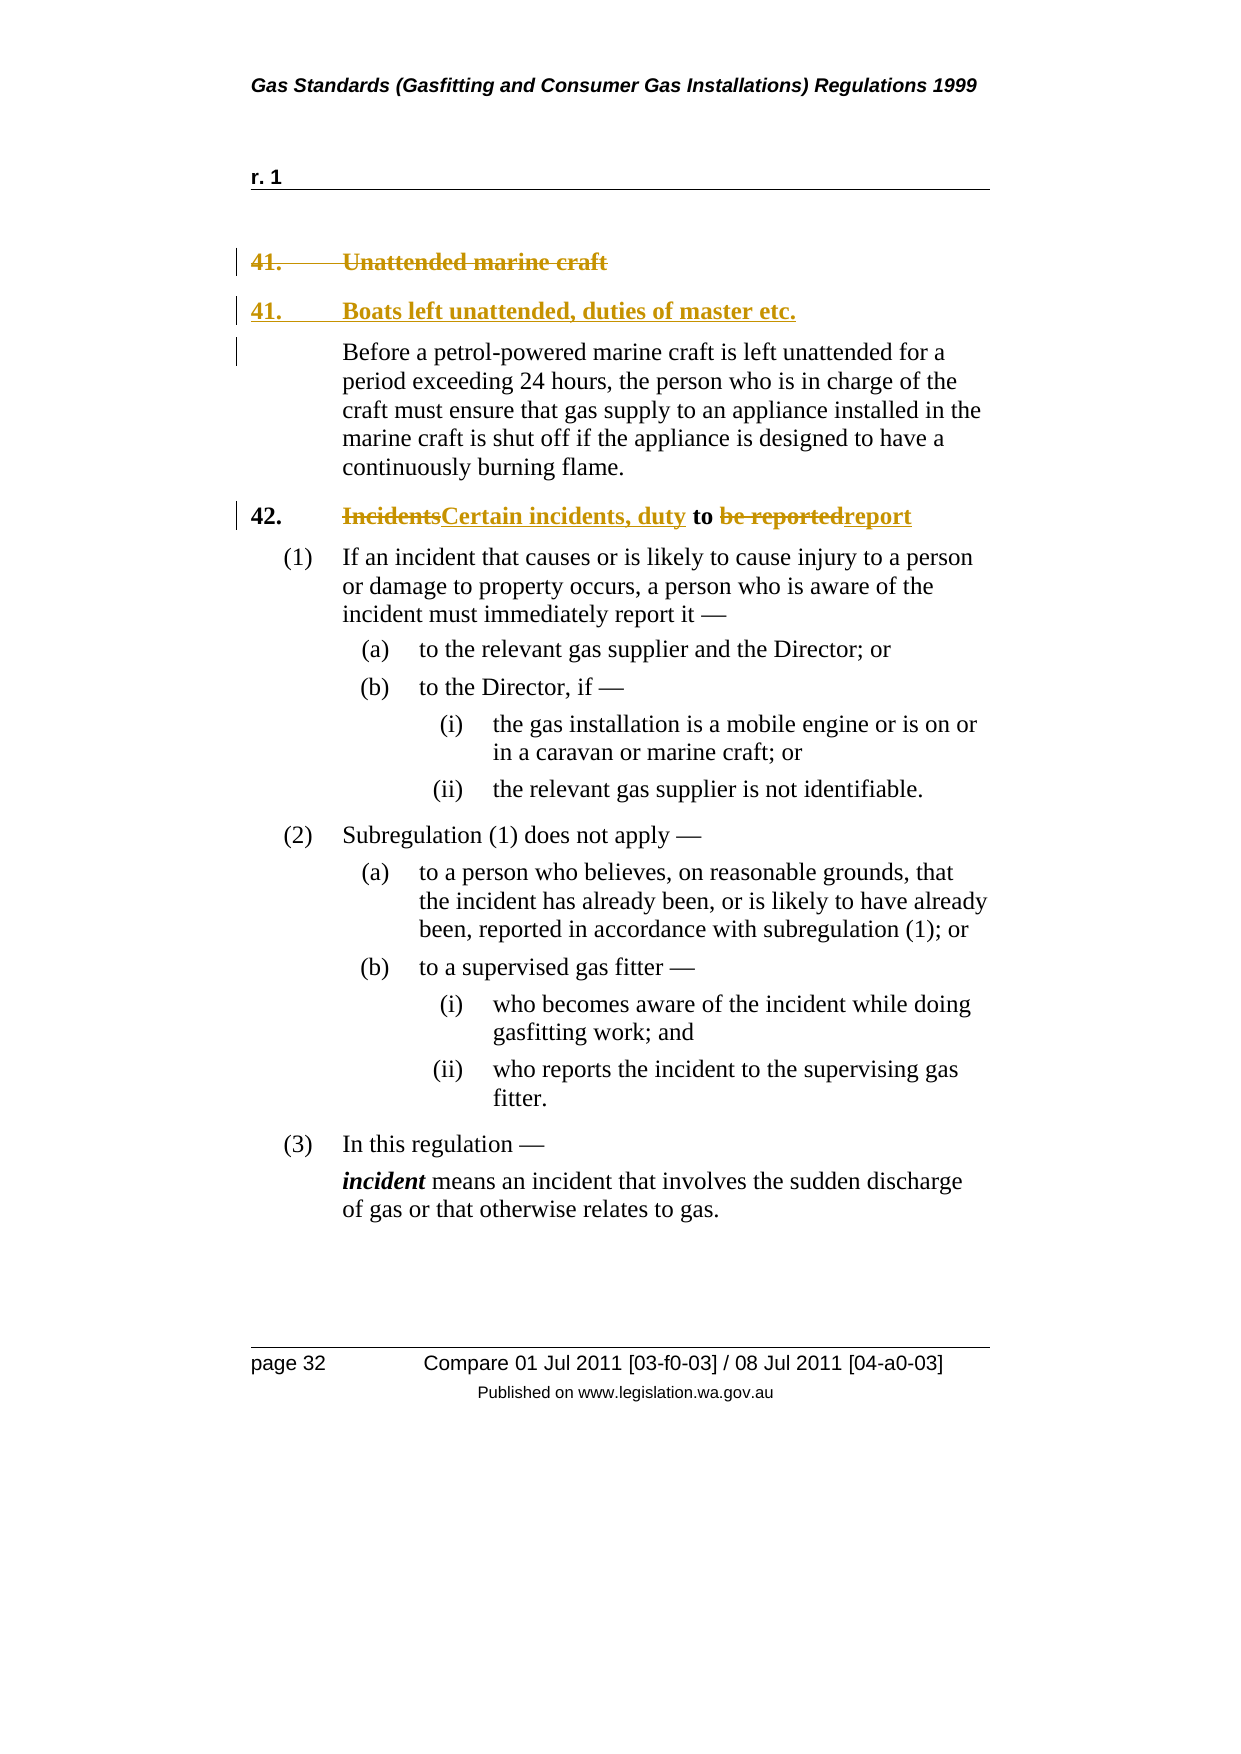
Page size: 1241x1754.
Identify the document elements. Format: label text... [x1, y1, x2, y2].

text (a) to the relevant gas supplier and the Director; or [251, 634, 990, 663]
text (ii) who reports the incident to the supervising gas fitter. [251, 1054, 990, 1112]
text (1) If an incident that causes or is likely to cause injury to a person or damage to property occurs, a person who is aware of the incident must immediately report it — [251, 542, 990, 628]
text (2) Subregulation (1) does not apply — [251, 820, 990, 849]
text Before a petrol-powered marine craft is left unattended for a period exceeding 24 hours, the person who is in charge of the craft must ensure that gas supply to an appliance installed in the marine craft is shut off if the appliance is designed to have a continuously burning flame. [251, 337, 990, 481]
text (ii) the relevant gas supplier is not identifiable. [251, 774, 990, 803]
text (3) In this regulation — [251, 1129, 990, 1157]
subtitle 42. to [251, 501, 990, 529]
text (i) the gas installation is a mobile engine or is on or in a caravan or marine craft; or [251, 709, 990, 766]
text incident means an incident that involves the sudden discharge of gas or that otherwise relates to gas. [251, 1166, 990, 1223]
text (i) who becomes aware of the incident while doing gasfitting work; and [251, 989, 990, 1046]
text (a) to a person who believes, on reasonable grounds, that the incident has already been, or is likely to have already been, reported in accordance with subregulation (1); or [251, 857, 990, 943]
text (b) to the Director, if — [251, 672, 990, 700]
text (b) to a supervised gas fitter — [251, 952, 990, 980]
